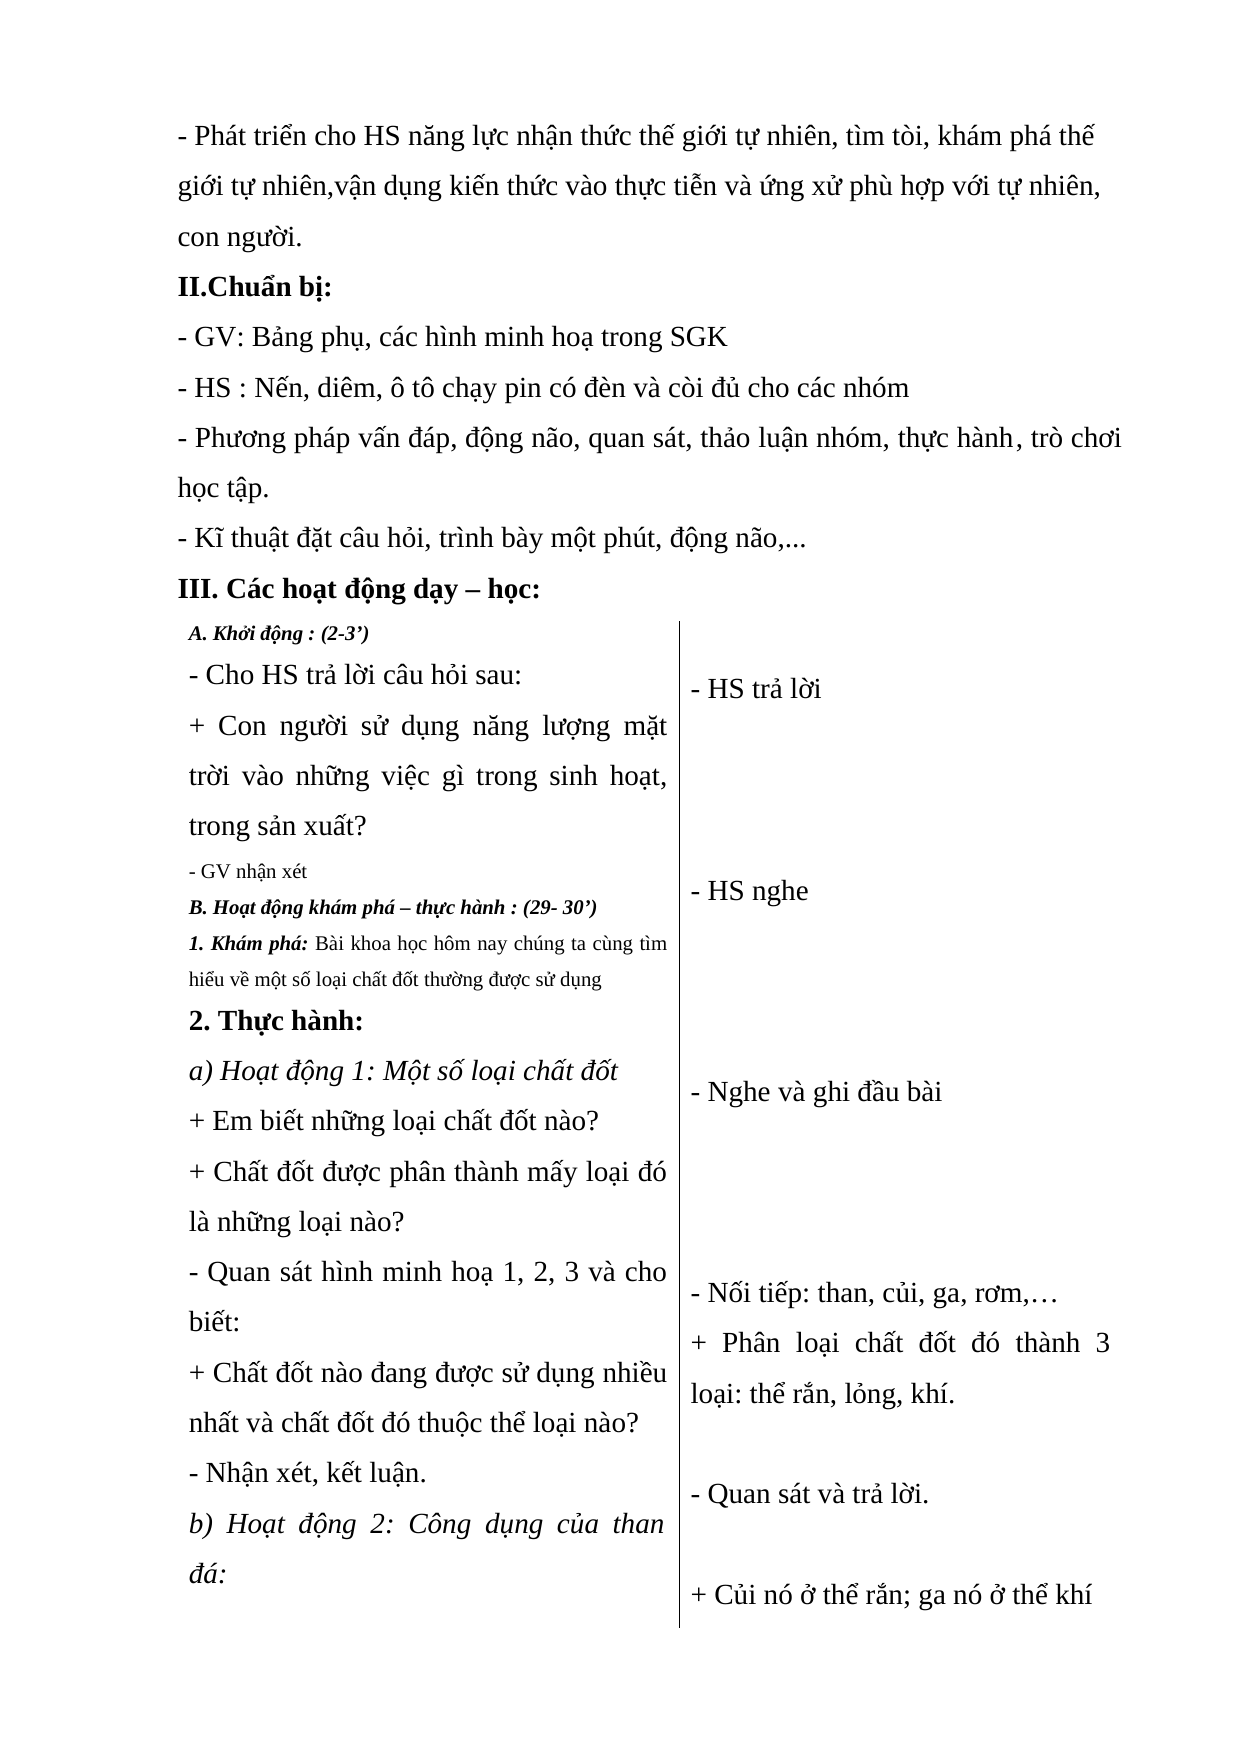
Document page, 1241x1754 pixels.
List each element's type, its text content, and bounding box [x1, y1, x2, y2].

text II.Chuẩn bị: [177, 269, 1122, 303]
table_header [680, 621, 1122, 1627]
text - HS : Nến, diêm, ô tô chạy pin có đèn và còi đủ cho các nhóm [177, 370, 1122, 403]
text - Kĩ thuật đặt câu hỏi, trình bày một phút, động não,... [177, 521, 1122, 554]
text III. Các hoạt động dạy – học: [177, 571, 1122, 604]
text - Phát triển cho HS năng lực nhận thức thế giới tự nhiên, tìm tòi, khám phá thế giới tự nhiên,vận dụng kiến thức vào thực tiễn và ứng xử phù hợp với tự nhiên, con người. [177, 118, 1122, 252]
text - Phương pháp vấn đáp, động não, quan sát, thảo luận nhóm, thực hành, trò chơi học tập. [177, 420, 1122, 504]
text - GV: Bảng phụ, các hình minh hoạ trong SGK [177, 319, 1122, 353]
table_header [177, 621, 679, 1627]
